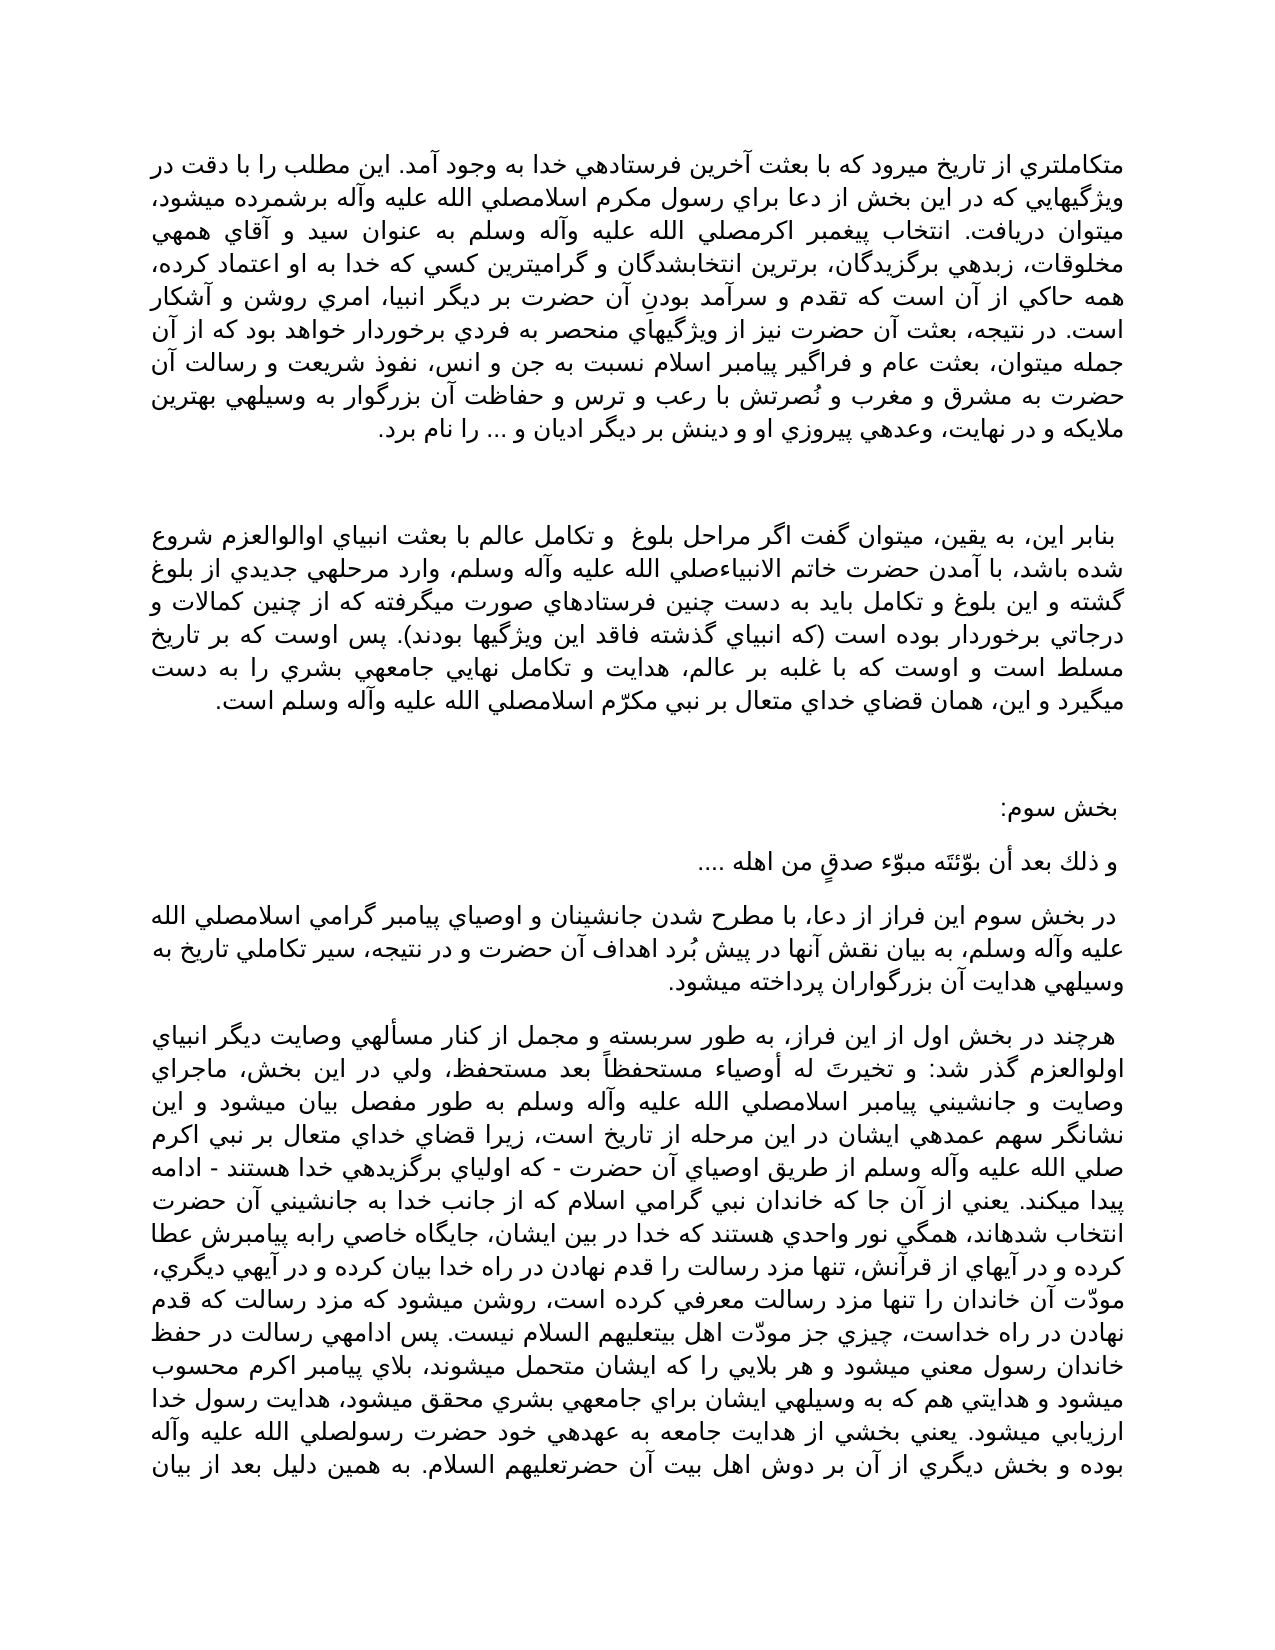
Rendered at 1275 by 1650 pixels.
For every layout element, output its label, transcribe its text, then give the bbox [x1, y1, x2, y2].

text بنابر اين، به يقين، مي‏توان گفت اگر مراحل بلوغ و تكامل عالم با بعثت انبياي اوالوالعزم شروع شده باشد، با آمدن حضرت خاتم الانبياءصلي الله عليه وآله وسلم، وارد مرحله‏ي جديدي از بلوغ گشته و اين بلوغ و تكامل بايد به دست چنين فرستاده‏اي صورت مي‏گرفته كه از چنين كمالات و درجاتي برخوردار بوده است (كه انبياي گذشته فاقد اين ويژگي‏ها بودند). پس اوست كه بر تاريخ مسلط است و اوست كه با غلبه بر عالم، هدايت و تكامل نهايي جامعه‏ي بشري را به دست مي‏گيرد و اين، همان قضاي خداي متعال بر نبي مكرّم اسلام‏صلي الله عليه وآله وسلم است. [150, 521, 1125, 715]
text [150, 150, 1125, 443]
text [150, 1021, 1125, 1479]
text در بخش سوم اين فراز از دعا، با مطرح شدن جانشينان و اوصياي پيامبر گرامي اسلام‏صلي الله عليه وآله وسلم، به بيان نقش آن‏ها در پيش بُرد اهداف آن حضرت و در نتيجه، سير تكاملي تاريخ به وسيله‏ي هدايت آن بزرگواران پرداخته مي‏شود. [150, 901, 1125, 996]
text و ذلك بعد أن بوّئتَه مبوّء صدقٍ من اهله .... [150, 847, 1125, 876]
text بخش سوم: [150, 793, 1125, 822]
